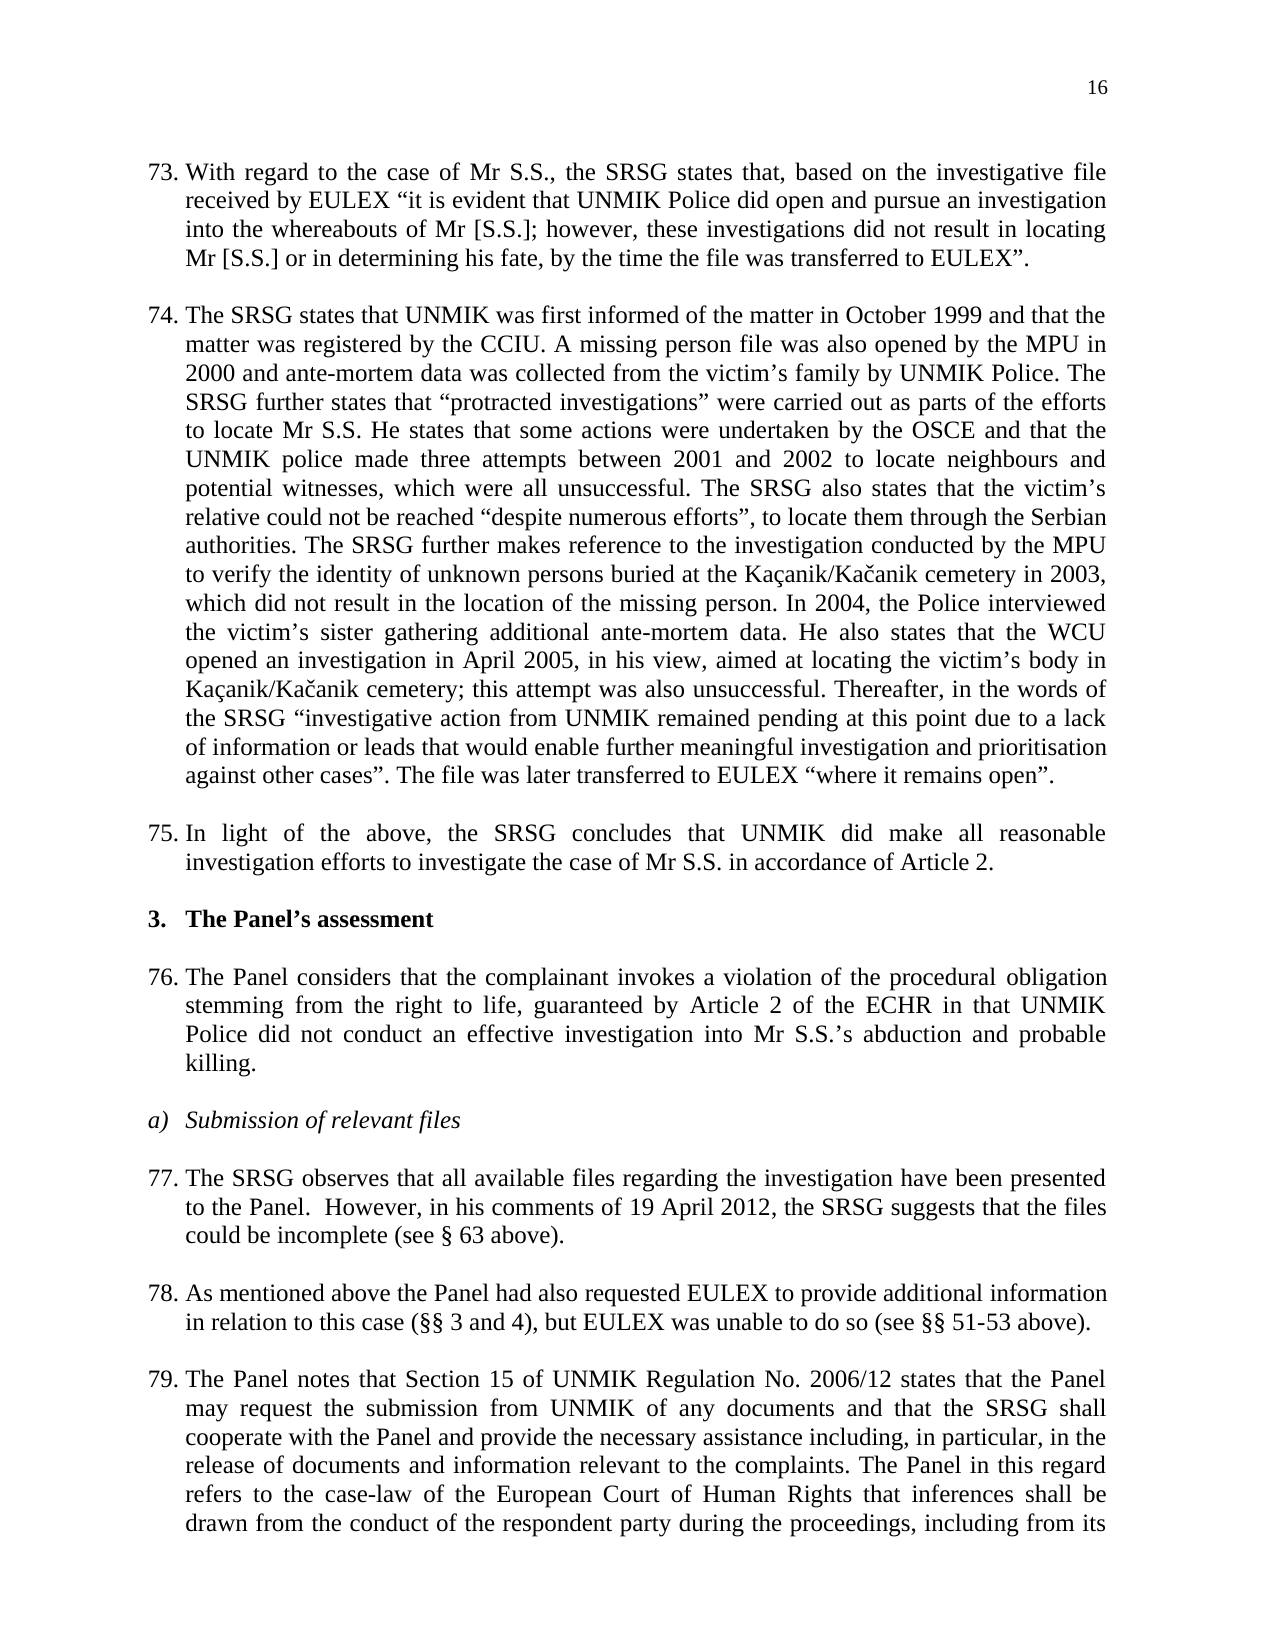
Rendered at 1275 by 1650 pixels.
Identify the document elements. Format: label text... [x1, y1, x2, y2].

list As mentioned above the Panel had also requested EULEX to provide additional information in relation to this case (§§ 3 and 4), but EULEX was unable to do so (see §§ 51-53 above). [148, 1278, 1107, 1335]
list Submission of relevant files [148, 1105, 1107, 1134]
list The SRSG observes that all available files regarding the investigation have been presented to the Panel. However, in his comments of 19 April 2012, the SRSG suggests that the files could be incomplete (see § 63 above). [148, 1163, 1107, 1249]
list In light of the above, the SRSG concludes that UNMIK did make all reasonable investigation efforts to investigate the case of Mr S.S. in accordance of Article 2. [148, 818, 1107, 875]
list With regard to the case of Mr S.S., the SRSG states that, based on the investigative file received by EULEX “it is evident that UNMIK Police did open and pursue an investigation into the whereabouts of Mr [S.S.]; however, these investigations did not result in locating Mr [S.S.] or in determining his fate, by the time the file was transferred to EULEX”. [148, 157, 1107, 272]
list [148, 1364, 1107, 1537]
list The Panel considers that the complainant invokes a violation of the procedural obligation stemming from the right to life, guaranteed by Article 2 of the ECHR in that UNMIK Police did not conduct an effective investigation into Mr S.S.’s abduction and probable killing. [148, 962, 1107, 1077]
list The SRSG states that UNMIK was first informed of the matter in October 1999 and that the matter was registered by the CCIU. A missing person file was also opened by the MPU in 2000 and ante-mortem data was collected from the victim’s family by UNMIK Police. The SRSG further states that “protracted investigations” were carried out as parts of the efforts to locate Mr S.S. He states that some actions were undertaken by the OSCE and that the UNMIK police made three attempts between 2001 and 2002 to locate neighbours and potential witnesses, which were all unsuccessful. The SRSG also states that the victim’s relative could not be reached “despite numerous efforts”, to locate them through the Serbian authorities. The SRSG further makes reference to the investigation conducted by the MPU to verify the identity of unknown persons buried at the Kaçanik/Kačanik cemetery in 2003, which did not result in the location of the missing person. In 2004, the Police interviewed the victim’s sister gathering additional ante-mortem data. He also states that the WCU opened an investigation in April 2005, in his view, aimed at locating the victim’s body in Kaçanik/Kačanik cemetery; this attempt was also unsuccessful. Thereafter, in the words of the SRSG “investigative action from UNMIK remained pending at this point due to a lack of information or leads that would enable further meaningful investigation and prioritisation against other cases”. The file was later transferred to EULEX “where it remains open”. [148, 300, 1107, 789]
list The Panel’s assessment [148, 904, 1107, 933]
